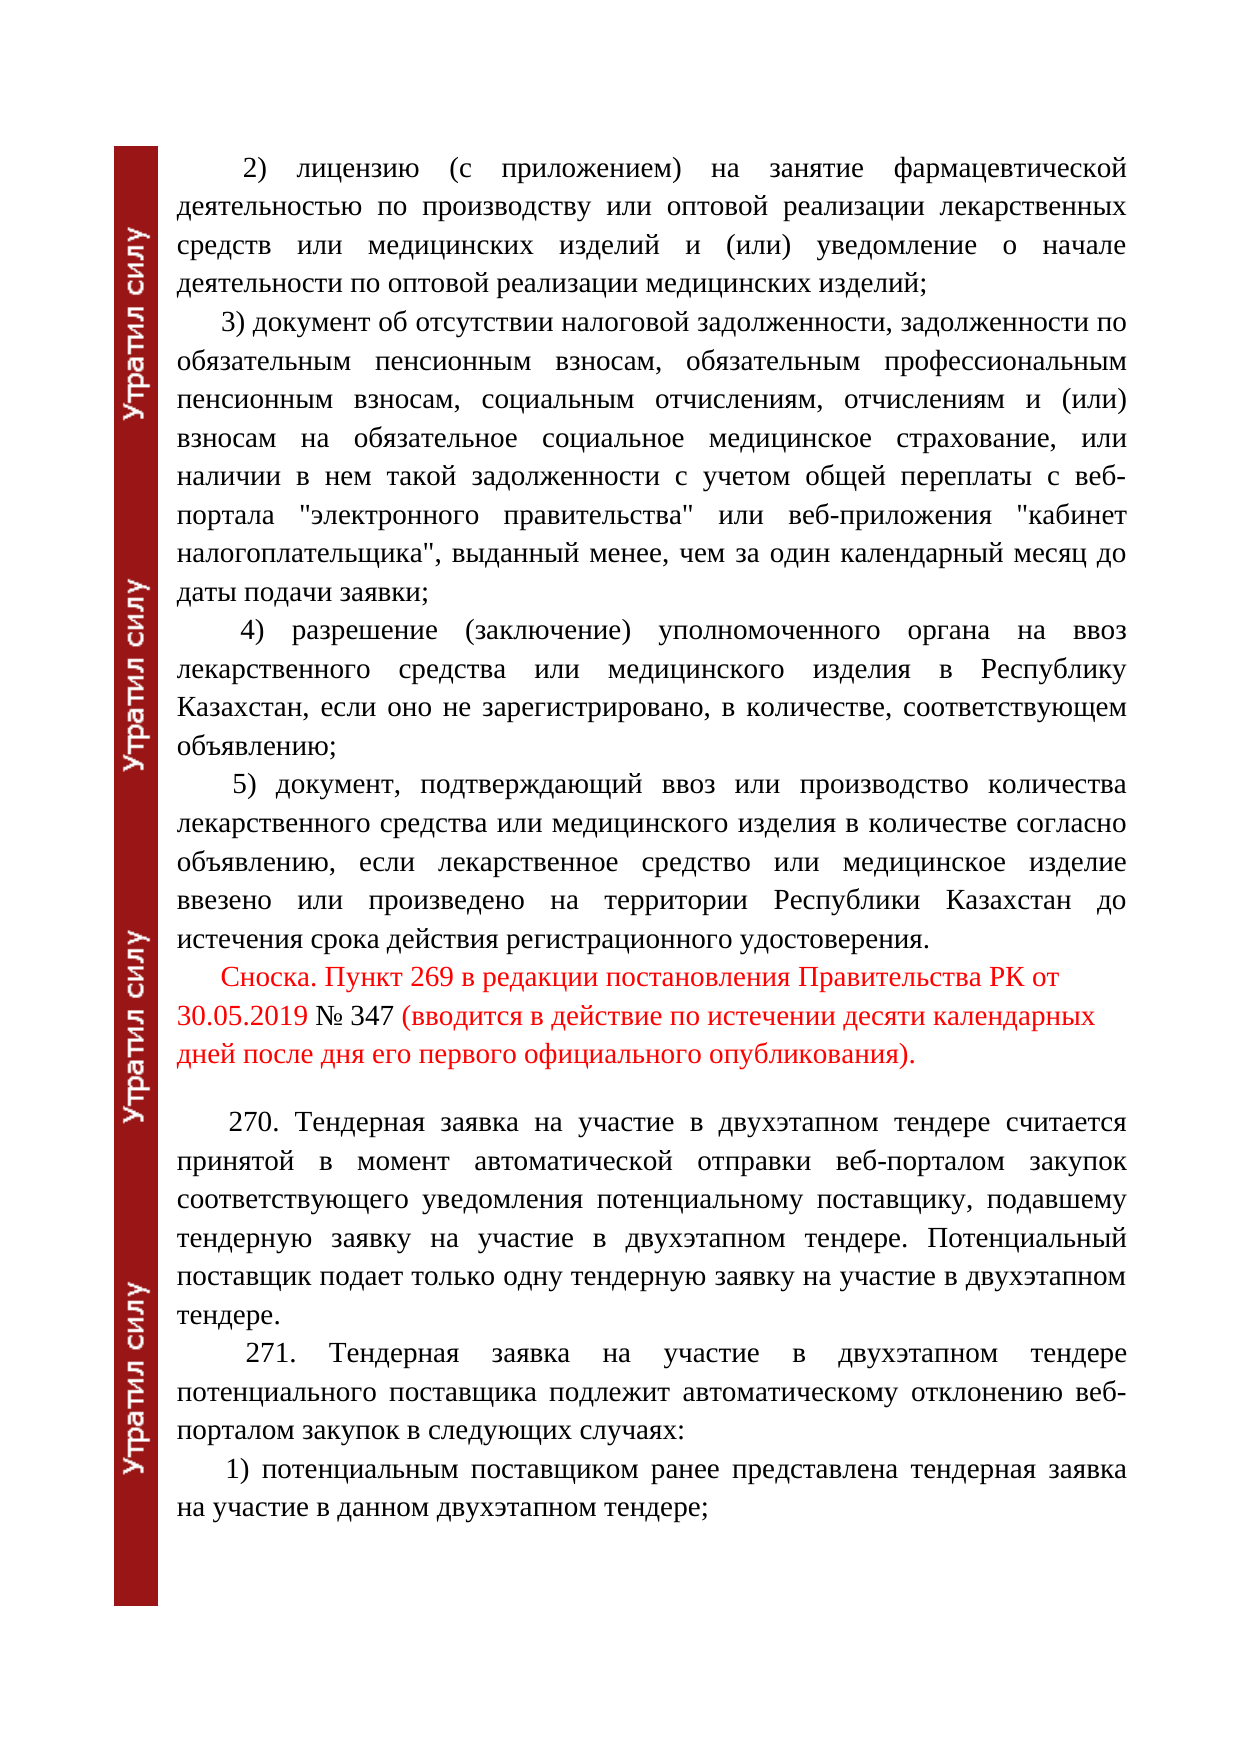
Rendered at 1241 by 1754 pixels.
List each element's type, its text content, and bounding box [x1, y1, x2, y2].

text 270. Тендерная заявка на участие в двухэтапном тендере считается принятой в момент автоматической отправки веб-порталом закупок соответствующего уведомления потенциальному поставщику, подавшему тендерную заявку на участие в двухэтапном тендере. Потенциальный поставщик подает только одну тендерную заявку на участие в двухэтапном тендере. [112, 1104, 1128, 1330]
picture [114, 954, 158, 959]
text Сноска. Пункт 269 в редакции постановления Правительства РК от 30.05.2019 № 347 (вводится в действие по истечении десяти календарных дней после дня его первого официального опубликования). [112, 959, 1128, 1100]
text 1) потенциальным поставщиком ранее представлена тендерная заявка на участие в данном двухэтапном тендере; [112, 1451, 1128, 1523]
picture [114, 1330, 158, 1335]
picture [114, 146, 158, 150]
picture [114, 299, 158, 304]
text 5) документ, подтверждающий ввоз или производство количества лекарственного средства или медицинского изделия в количестве согласно объявлению, если лекарственное средство или медицинское изделие ввезено или произведено на территории Республики Казахстан до истечения срока действия регистрационного удостоверения. [112, 767, 1128, 954]
picture [114, 762, 158, 767]
picture [114, 1523, 158, 1606]
text 2) лицензию (с приложением) на занятие фармацевтической деятельностью по производству или оптовой реализации лекарственных средств или медицинских изделий и (или) уведомление о начале деятельности по оптовой реализации медицинских изделий; [112, 150, 1128, 299]
text 4) разрешение (заключение) уполномоченного органа на ввоз лекарственного средства или медицинского изделия в Республику Казахстан, если оно не зарегистрировано, в количестве, соответствующем объявлению; [112, 612, 1128, 762]
picture [114, 1446, 158, 1451]
picture [114, 1100, 158, 1104]
text 271. Тендерная заявка на участие в двухэтапном тендере потенциального поставщика подлежит автоматическому отклонению веб-порталом закупок в следующих случаях: [112, 1335, 1128, 1446]
text 3) документ об отсутствии налоговой задолженности, задолженности по обязательным пенсионным взносам, обязательным профессиональным пенсионным взносам, социальным отчислениям, отчислениям и (или) взносам на обязательное социальное медицинское страхование, или наличии в нем такой задолженности с учетом общей переплаты с веб-портала "электронного правительства" или веб-приложения "кабинет налогоплательщика", выданный менее, чем за один календарный месяц до даты подачи заявки; [112, 304, 1128, 607]
picture [114, 607, 158, 612]
